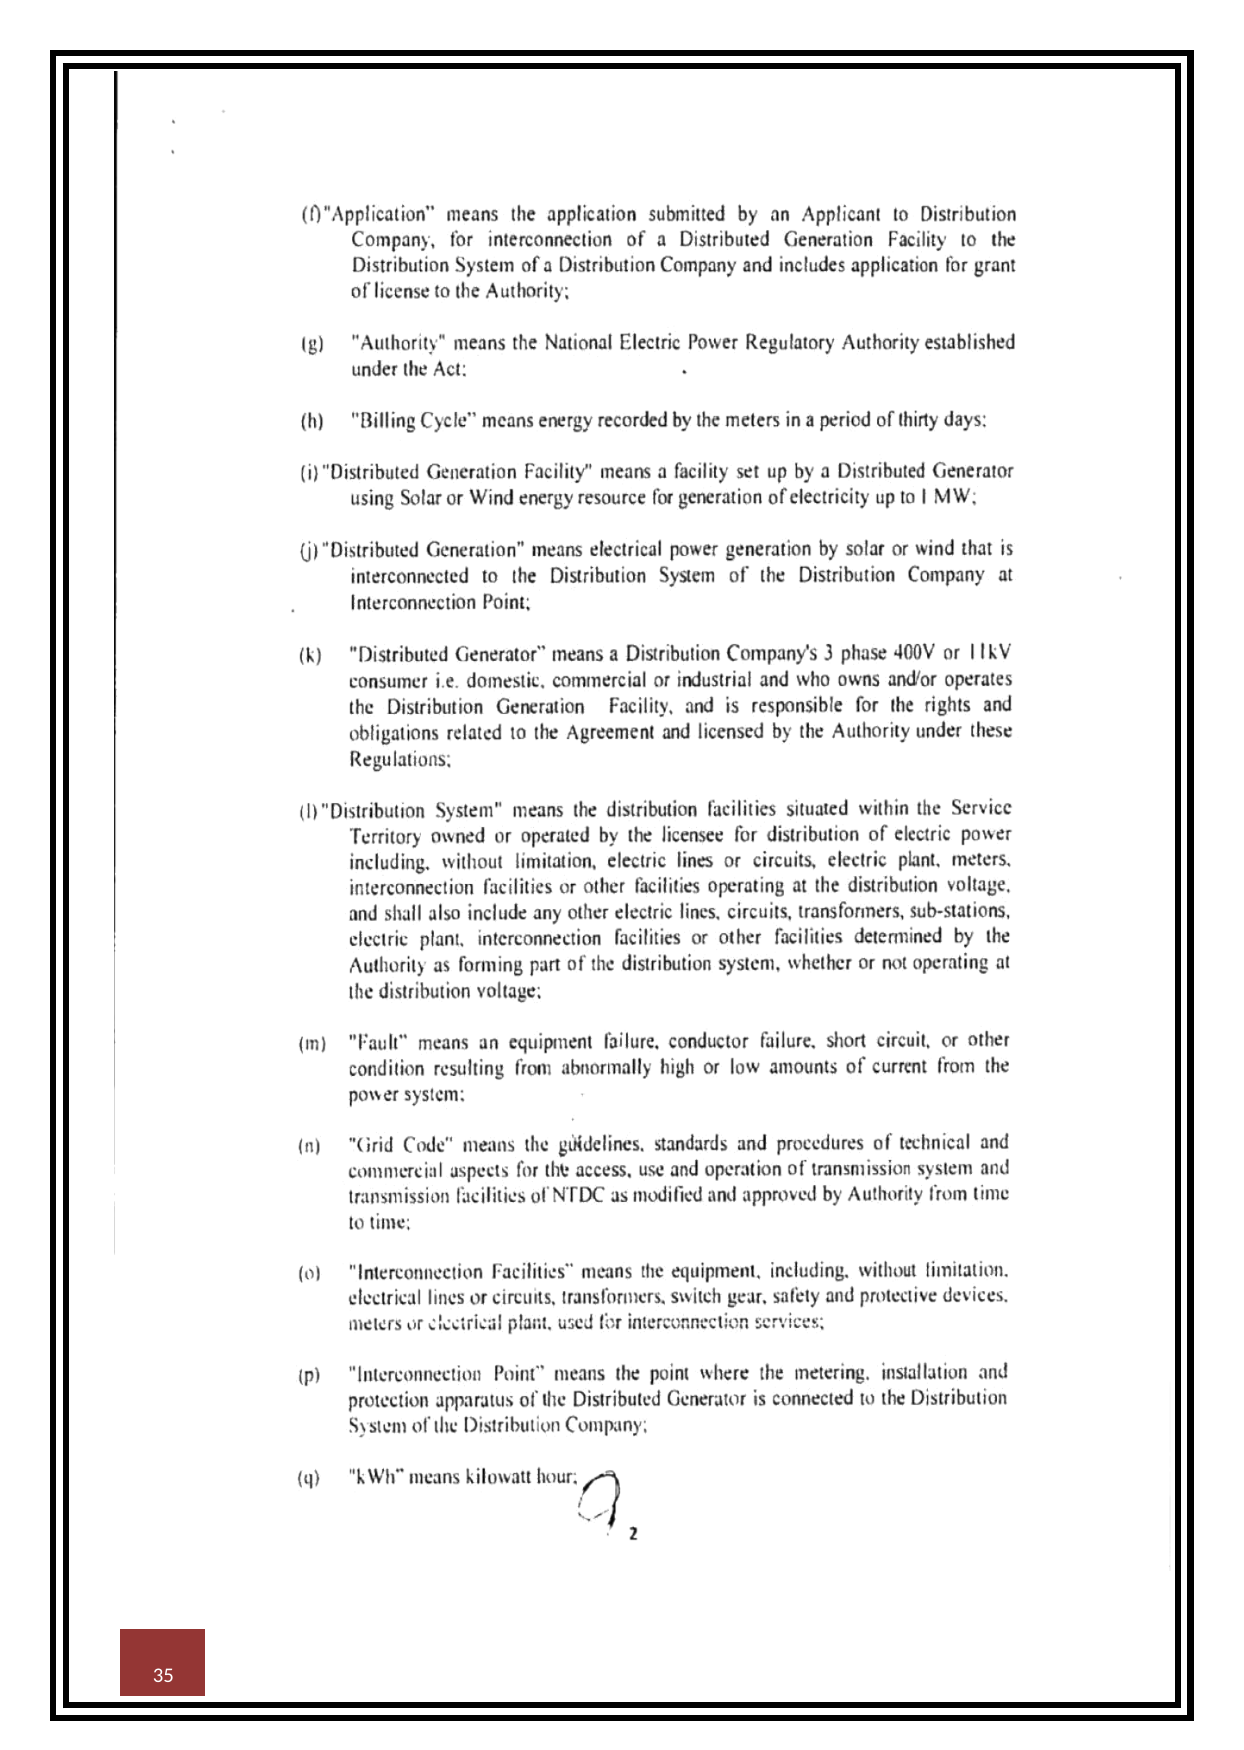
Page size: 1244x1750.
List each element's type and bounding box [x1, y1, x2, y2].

picture [114, 71, 1171, 1571]
